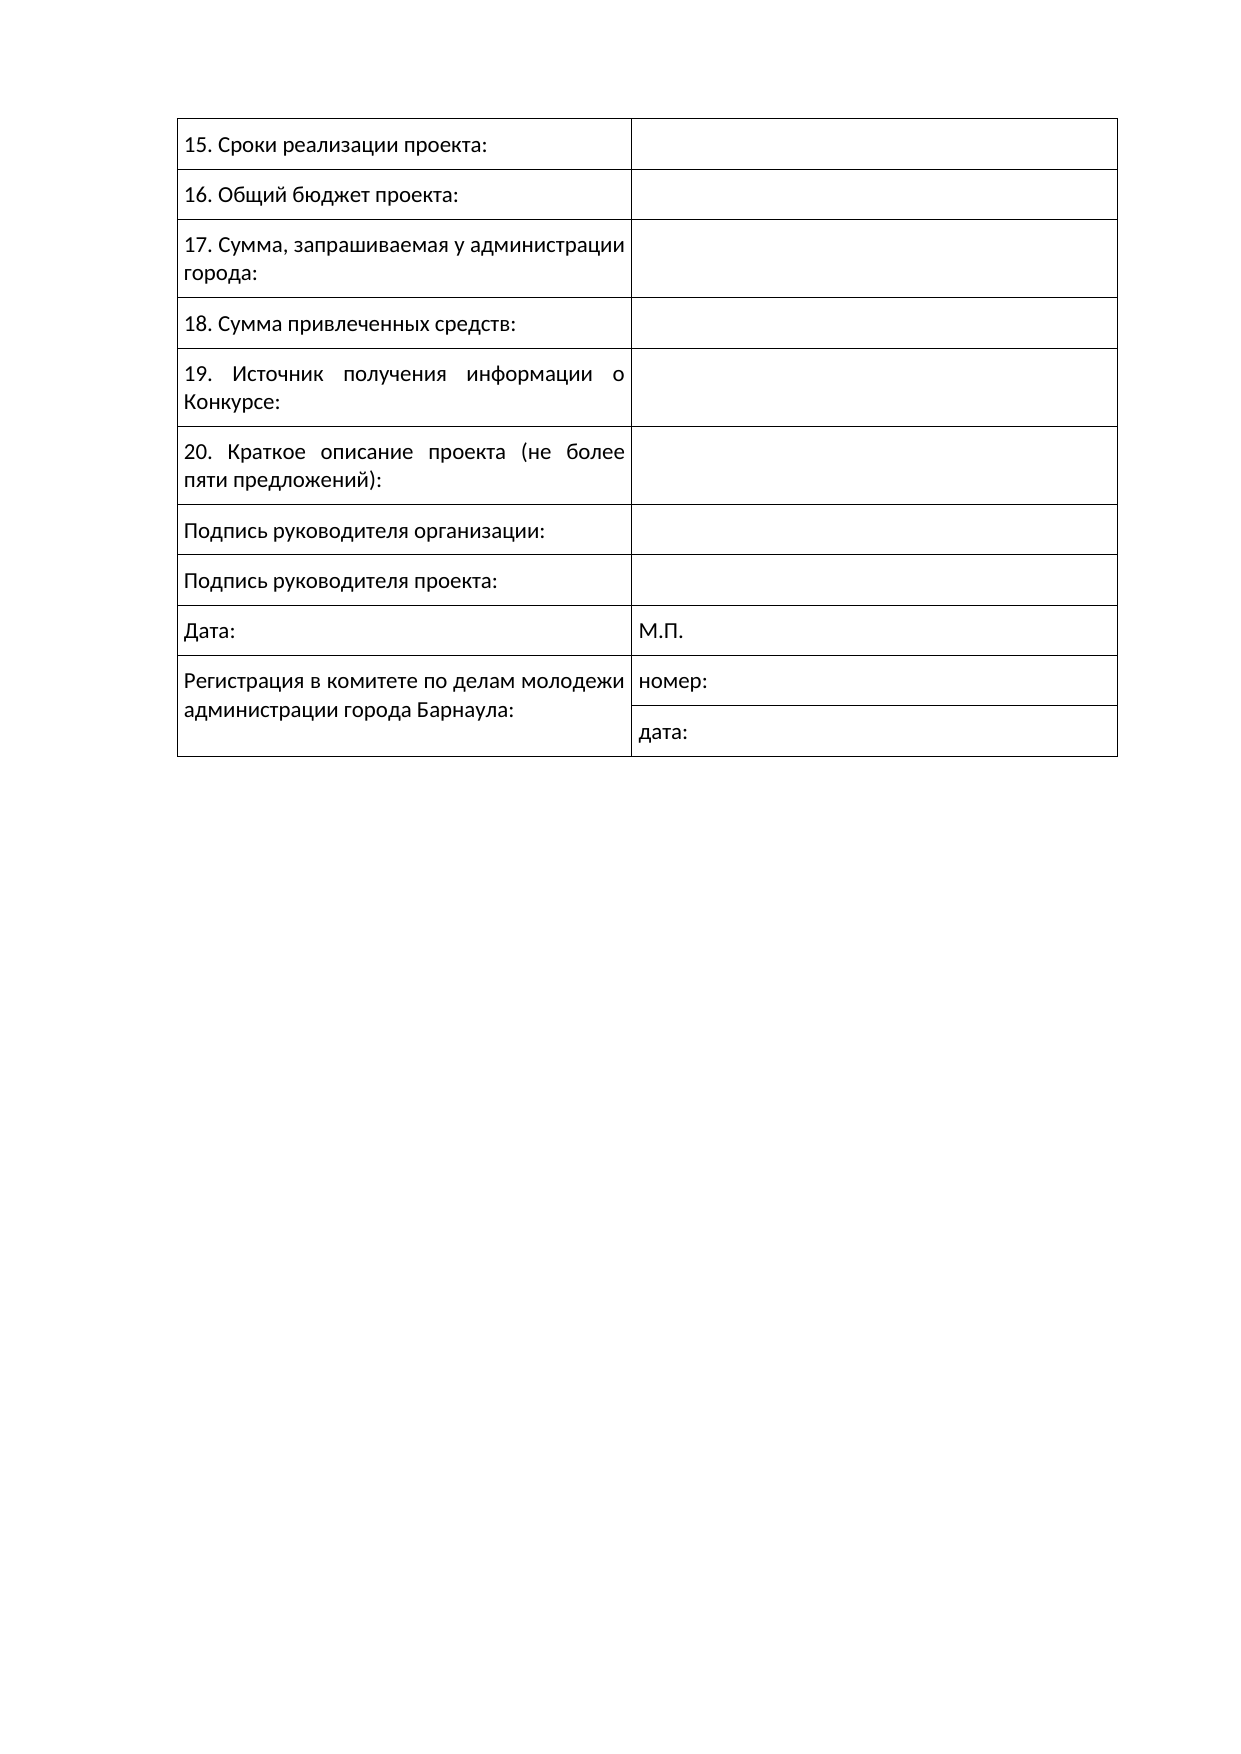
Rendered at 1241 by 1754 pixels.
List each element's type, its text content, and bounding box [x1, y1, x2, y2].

table_cell М.П. [632, 606, 1117, 655]
table_cell Подпись руководителя организации: [178, 505, 631, 554]
table_cell Подпись руководителя проекта: [178, 555, 631, 605]
table_cell [632, 119, 1117, 168]
table_cell [632, 349, 1117, 426]
table_cell 16. Общий бюджет проекта: [178, 170, 631, 219]
table_cell Регистрация в комитете по делам молодежи администрации города Барнаула: [178, 656, 631, 756]
table_cell [632, 427, 1117, 504]
table_cell 19. Источник получения информации о Конкурсе: [178, 349, 631, 426]
table_cell [632, 220, 1117, 297]
table_cell номер: [632, 656, 1117, 705]
table_cell [632, 555, 1117, 605]
table_cell 17. Сумма, запрашиваемая у администрации города: [178, 220, 631, 297]
table_cell 20. Краткое описание проекта (не более пяти предложений): [178, 427, 631, 504]
table_cell Дата: [178, 606, 631, 655]
table_cell [632, 170, 1117, 219]
table_cell 15. Сроки реализации проекта: [178, 119, 631, 168]
table_cell [632, 298, 1117, 347]
table_cell [632, 505, 1117, 554]
table_cell дата: [632, 706, 1117, 756]
table_cell 18. Сумма привлеченных средств: [178, 298, 631, 347]
